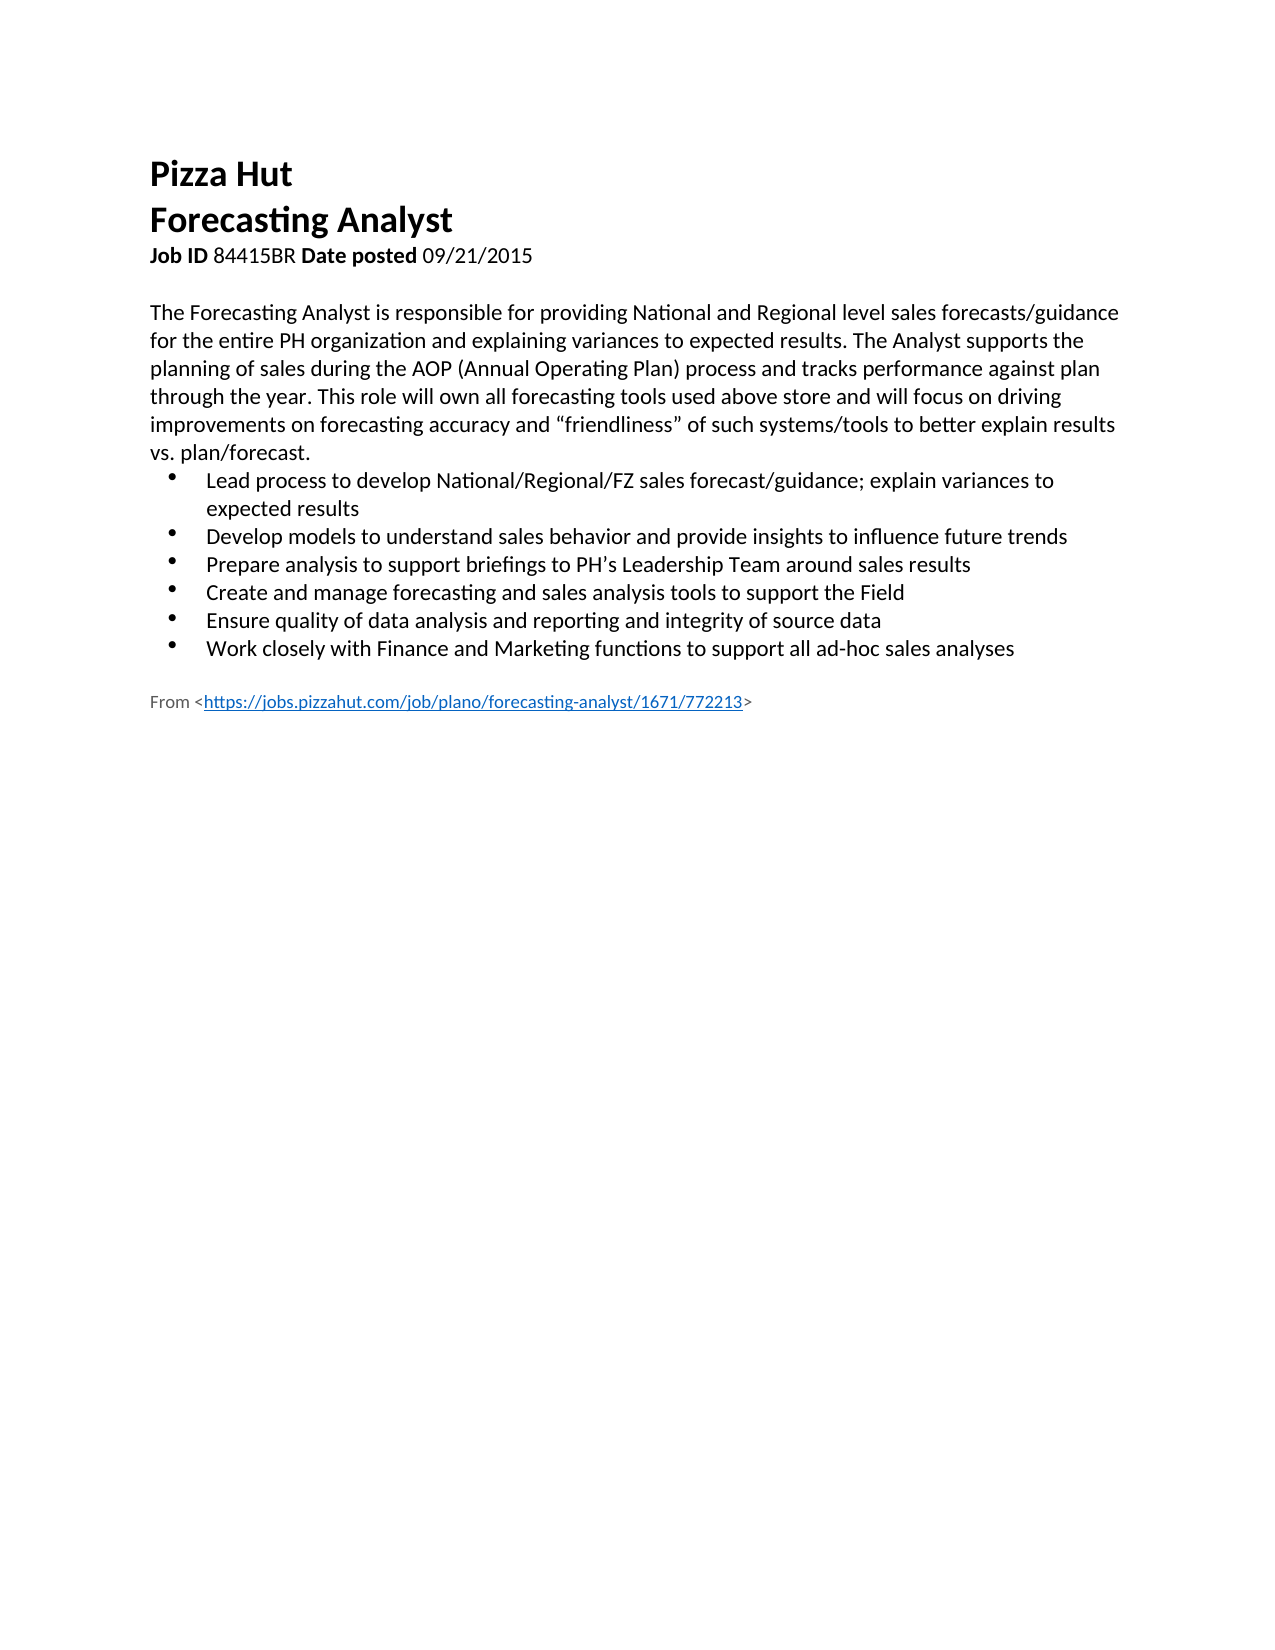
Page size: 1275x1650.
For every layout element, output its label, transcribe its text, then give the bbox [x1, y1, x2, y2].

list Lead process to develop National/Regional/FZ sales forecast/guidance; explain variances to expected results [169, 466, 1125, 522]
list Ensure quality of data analysis and reporting and integrity of source data [169, 606, 1125, 634]
text The Forecasting Analyst is responsible for providing National and Regional level sales forecasts/guidance for the entire PH organization and explaining variances to expected results. The Analyst supports the planning of sales during the AOP (Annual Operating Plan) process and tracks performance against plan through the year. This role will own all forecasting tools used above store and will focus on driving improvements on forecasting accuracy and “friendliness” of such systems/tools to better explain results vs. plan/forecast. [150, 298, 1125, 466]
list Work closely with Finance and Marketing functions to support all ad-hoc sales analyses [169, 634, 1125, 662]
list Prepare analysis to support briefings to PH’s Leadership Team around sales results [169, 550, 1125, 578]
text Pizza Hut [150, 150, 1125, 196]
text Job ID 84415BR Date posted 09/21/2015 [150, 242, 1125, 270]
text Forecasting Analyst [150, 196, 1125, 242]
list Develop models to understand sales behavior and provide insights to influence future trends [169, 522, 1125, 550]
text From <https://jobs.pizzahut.com/job/plano/forecasting-analyst/1671/772213> [150, 690, 1125, 713]
list Create and manage forecasting and sales analysis tools to support the Field [169, 578, 1125, 606]
